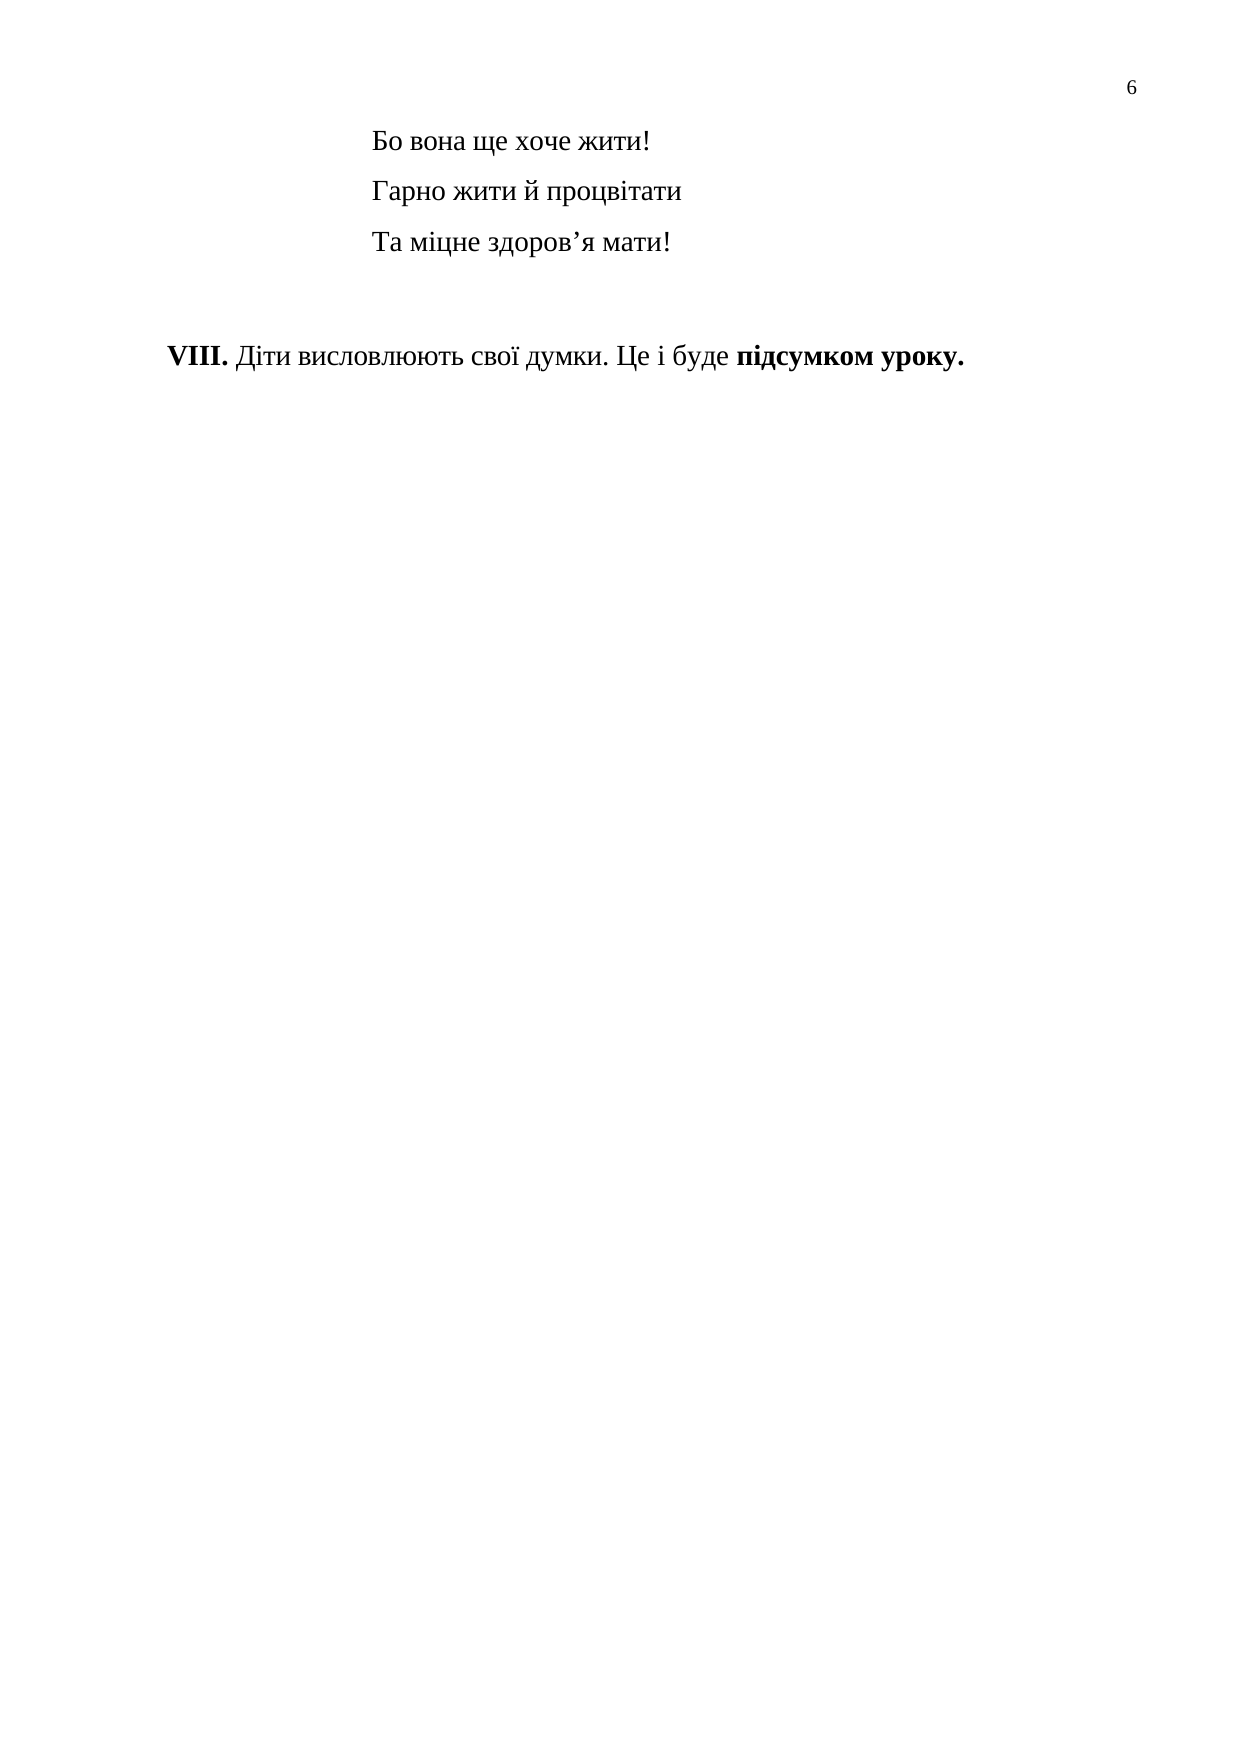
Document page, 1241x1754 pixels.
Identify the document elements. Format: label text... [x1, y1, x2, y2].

text Бо вона ще хоче жити! [372, 123, 688, 157]
text VIII. Діти висловлюють свої думки. Це і буде підсумком уроку. [167, 338, 1138, 372]
text Та міцне здоров’я мати! [372, 224, 688, 257]
text Гарно жити й процвітати [372, 173, 688, 207]
